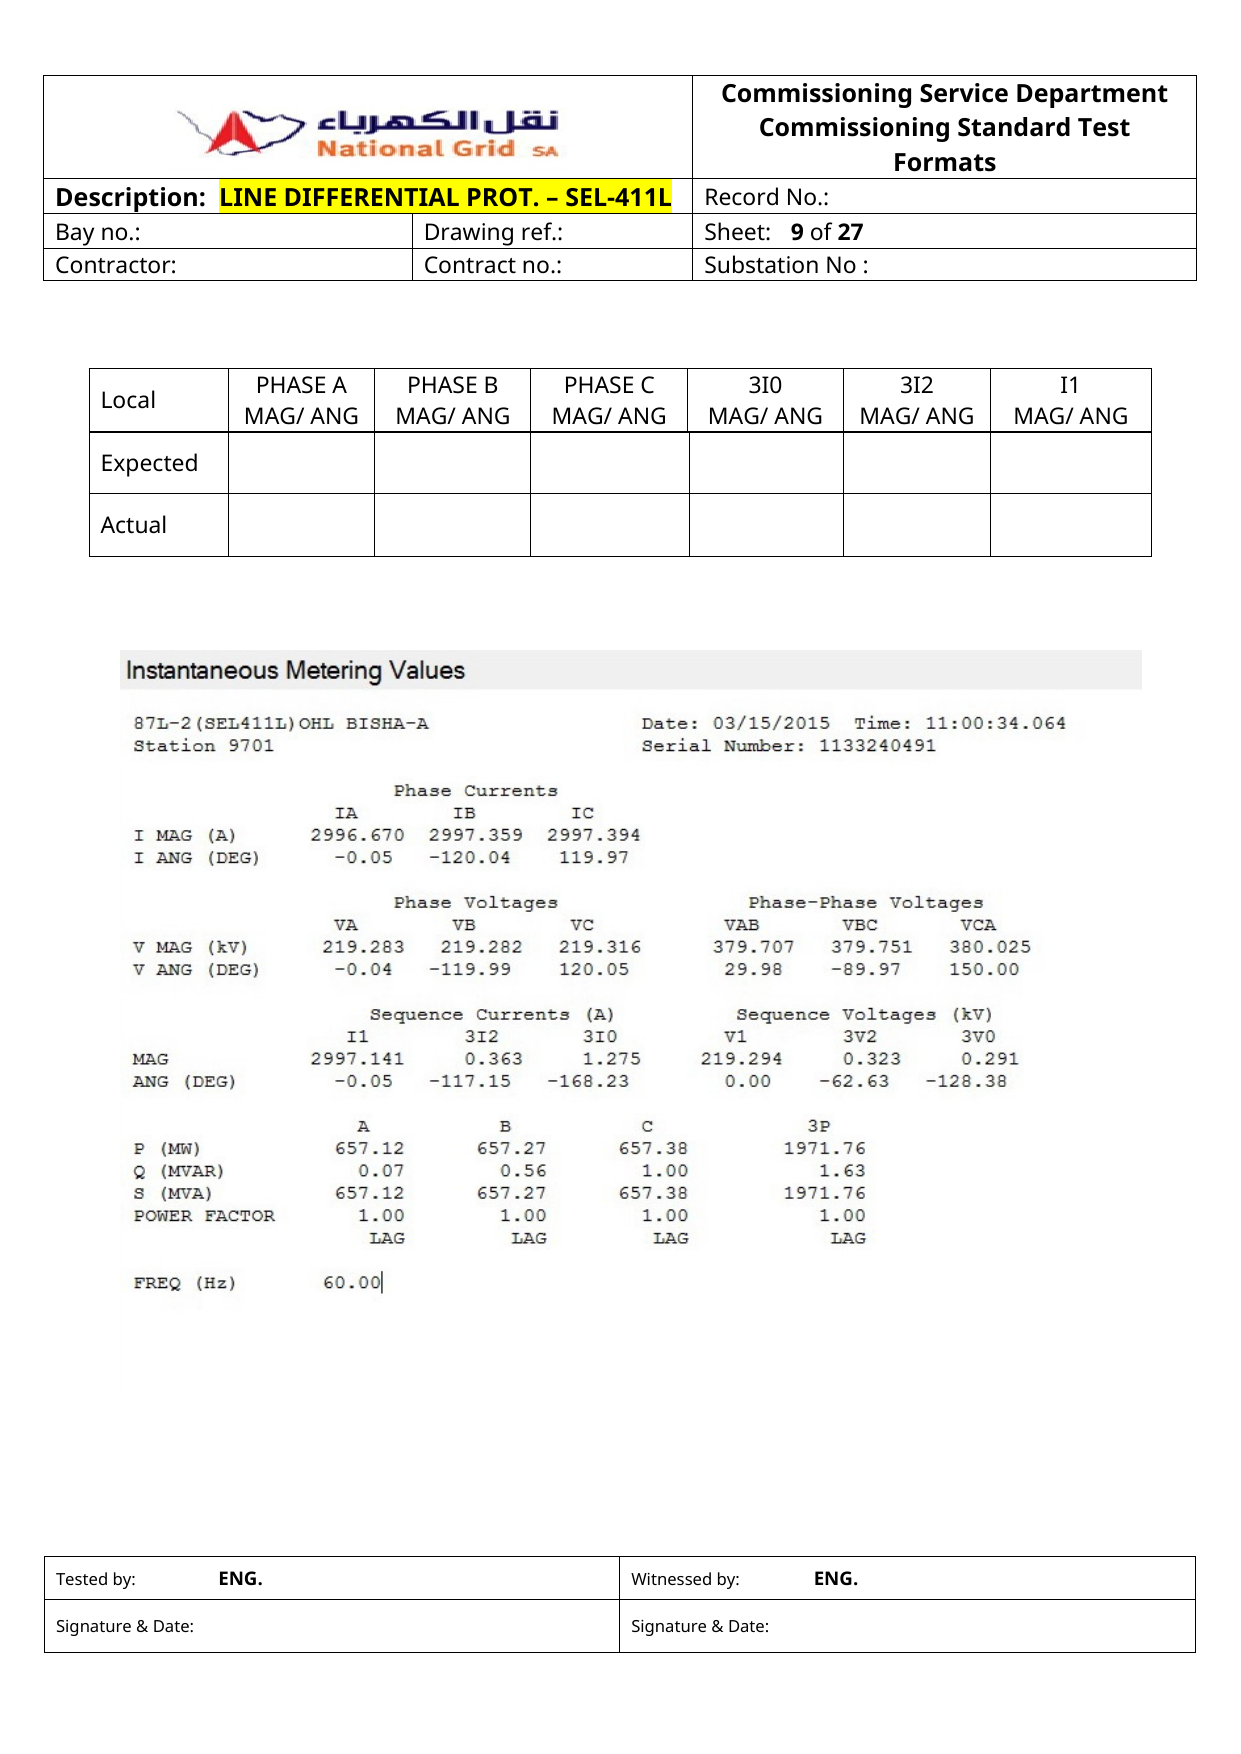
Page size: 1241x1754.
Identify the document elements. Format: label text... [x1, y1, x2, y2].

picture [169, 96, 568, 170]
table_cell [690, 433, 843, 493]
table_cell [690, 494, 843, 556]
table_cell [844, 494, 990, 556]
picture [120, 650, 1142, 1395]
table_header 3I2 MAG/ ANG [844, 369, 990, 431]
table_cell Actual [90, 494, 228, 556]
table_header I1 MAG/ ANG [991, 369, 1151, 431]
table_cell [375, 433, 530, 493]
table_header Local [90, 369, 228, 431]
table_cell [229, 494, 374, 556]
table_cell [229, 433, 374, 493]
table_cell [991, 494, 1151, 556]
table_cell [844, 433, 990, 493]
table_cell [531, 433, 689, 493]
table_cell [375, 494, 530, 556]
table_header 3I0 MAG/ ANG [688, 369, 843, 431]
table_header PHASE B MAG/ ANG [375, 369, 530, 431]
table_cell [531, 494, 689, 556]
table_cell Expected [90, 433, 228, 493]
table_header PHASE A MAG/ ANG [229, 369, 374, 431]
table_cell [991, 433, 1151, 493]
table_header PHASE C MAG/ ANG [531, 369, 687, 431]
